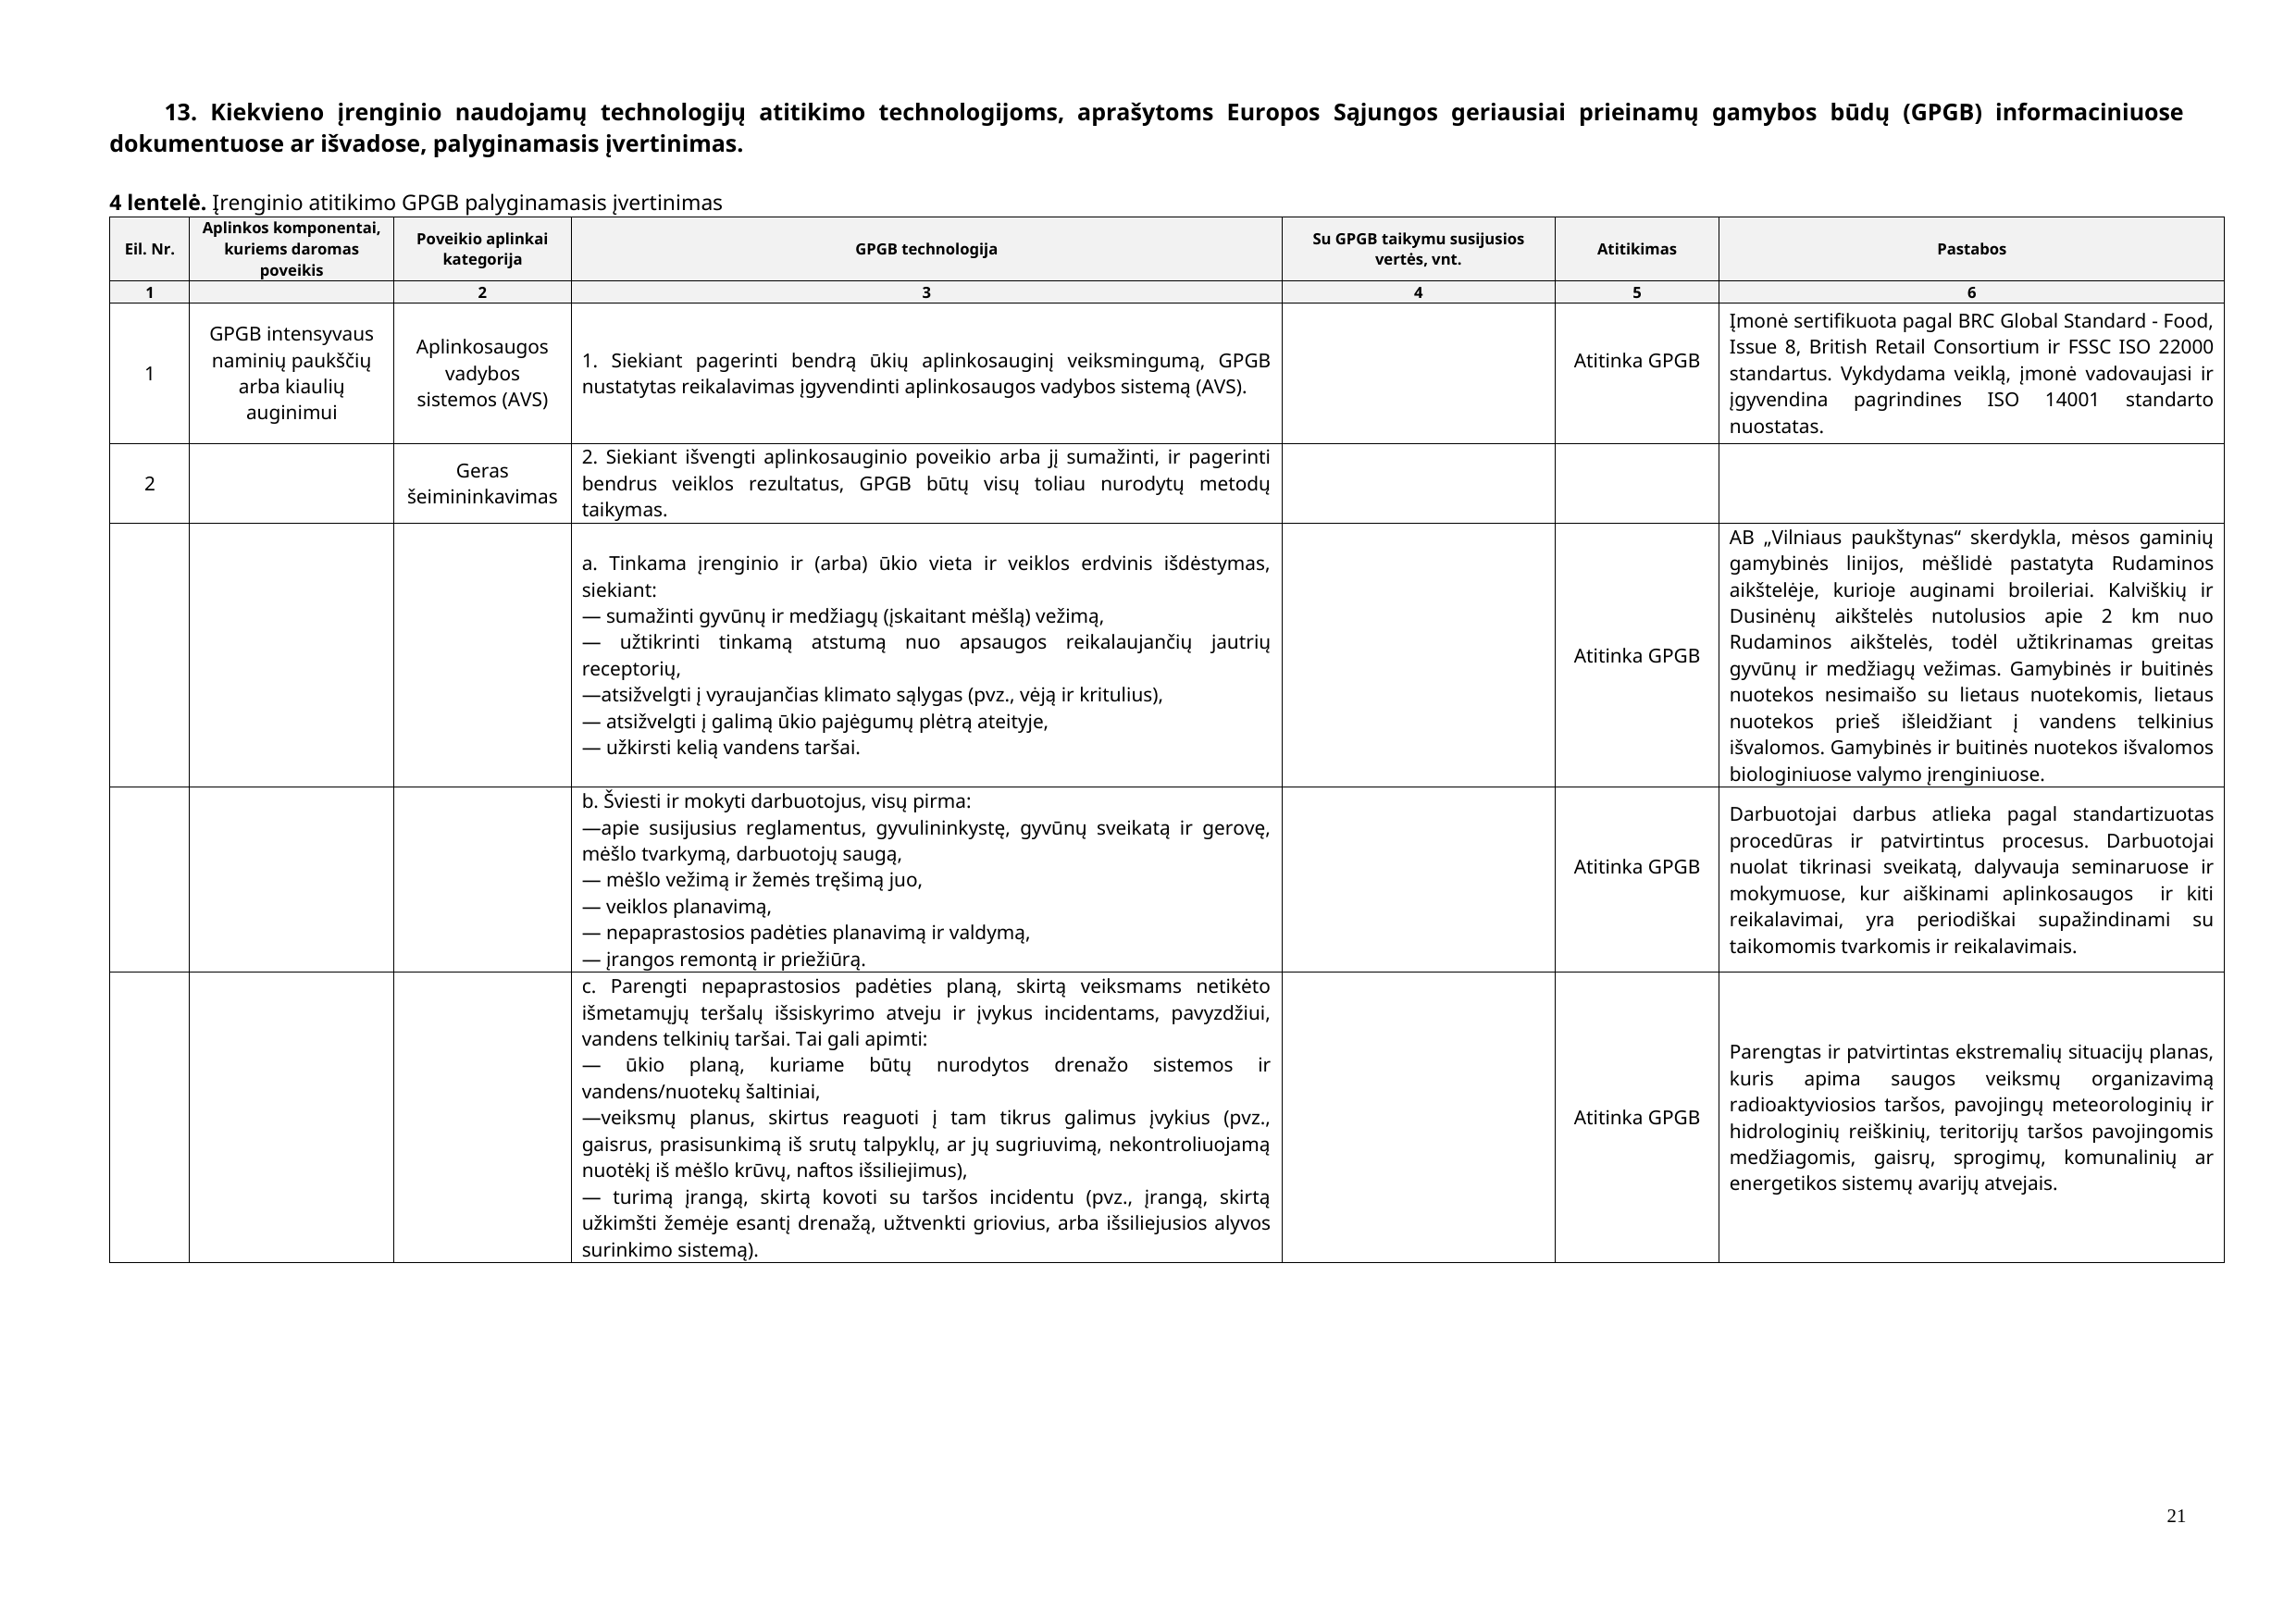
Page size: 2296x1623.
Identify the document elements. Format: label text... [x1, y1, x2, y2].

table_cell [394, 787, 571, 972]
table_cell Atitinka GPGB [1556, 787, 1719, 972]
table_cell 1 [110, 304, 189, 442]
table_cell 1 [110, 281, 189, 303]
table_cell [1283, 973, 1555, 1262]
table_cell 2 [394, 281, 571, 303]
table_cell [190, 281, 393, 303]
table_cell [1556, 444, 1719, 523]
table_cell a. Tinkama įrenginio ir (arba) ūkio vieta ir veiklos erdvinis išdėstymas, siekiant: — sumažinti gyvūnų ir medžiagų (įskaitant mėšlą) vežimą, — užtikrinti tinkamą atstumą nuo apsaugos reikalaujančių jautrių receptorių, —atsižvelgti į vyraujančias klimato sąlygas (pvz., vėją ir kritulius), — atsižvelgti į galimą ūkio pajėgumų plėtrą ateityje, — užkirsti kelią vandens taršai. [572, 524, 1282, 787]
table_header Pastabos [1719, 217, 2224, 280]
table_cell 5 [1556, 281, 1719, 303]
table_cell [1719, 444, 2224, 523]
table_cell [1283, 787, 1555, 972]
table_cell [190, 973, 393, 1262]
table_cell Parengtas ir patvirtintas ekstremalių situacijų planas, kuris apima saugos veiksmų organizavimą radioaktyviosios taršos, pavojingų meteorologinių ir hidrologinių reiškinių, teritorijų taršos pavojingomis medžiagomis, gaisrų, sprogimų, komunalinių ar energetikos sistemų avarijų atvejais. [1719, 973, 2224, 1262]
table_cell [1283, 524, 1555, 787]
table_cell Atitinka GPGB [1556, 304, 1719, 442]
table_cell 2. Siekiant išvengti aplinkosauginio poveikio arba jį sumažinti, ir pagerinti bendrus veiklos rezultatus, GPGB būtų visų toliau nurodytų metodų taikymas. [572, 444, 1282, 523]
table_header Atitikimas [1556, 217, 1719, 280]
table_cell [110, 973, 189, 1262]
table_cell 2 [110, 444, 189, 523]
table_cell Įmonė sertifikuota pagal BRC Global Standard - Food, Issue 8, British Retail Consortium ir FSSC ISO 22000 standartus. Vykdydama veiklą, įmonė vadovaujasi ir įgyvendina pagrindines ISO 14001 standarto nuostatas. [1719, 304, 2224, 442]
table_header Poveikio aplinkai kategorija [394, 217, 571, 280]
table_cell [110, 524, 189, 787]
table_cell 4 [1283, 281, 1555, 303]
table_cell [1283, 444, 1555, 523]
table_cell [1283, 304, 1555, 442]
table_cell [190, 444, 393, 523]
table_cell GPGB intensyvaus naminių paukščių arba kiaulių auginimui [190, 304, 393, 442]
table_cell 6 [1719, 281, 2224, 303]
table_cell [190, 524, 393, 787]
text 13. Kiekvieno įrenginio naudojamų technologijų atitikimo technologijoms, aprašytoms Europos Sąjungos geriausiai prieinamų gamybos būdų (GPGB) informaciniuose dokumentuose ar išvadose, palyginamasis įvertinimas. [109, 95, 2186, 158]
table_cell [110, 787, 189, 972]
table_cell [394, 524, 571, 787]
table_cell c. Parengti nepaprastosios padėties planą, skirtą veiksmams netikėto išmetamųjų teršalų išsiskyrimo atveju ir įvykus incidentams, pavyzdžiui, vandens telkinių taršai. Tai gali apimti: — ūkio planą, kuriame būtų nurodytos drenažo sistemos ir vandens/nuotekų šaltiniai, —veiksmų planus, skirtus reaguoti į tam tikrus galimus įvykius (pvz., gaisrus, prasisunkimą iš srutų talpyklų, ar jų sugriuvimą, nekontroliuojamą nuotėkį iš mėšlo krūvų, naftos išsiliejimus), — turimą įrangą, skirtą kovoti su taršos incidentu (pvz., įrangą, skirtą užkimšti žemėje esantį drenažą, užtvenkti griovius, arba išsiliejusios alyvos surinkimo sistemą). [572, 973, 1282, 1262]
table_cell b. Šviesti ir mokyti darbuotojus, visų pirma: —apie susijusius reglamentus, gyvulininkystę, gyvūnų sveikatą ir gerovę, mėšlo tvarkymą, darbuotojų saugą, — mėšlo vežimą ir žemės tręšimą juo, — veiklos planavimą, — nepaprastosios padėties planavimą ir valdymą, — įrangos remontą ir priežiūrą. [572, 787, 1282, 972]
table_cell [394, 973, 571, 1262]
table_cell 1. Siekiant pagerinti bendrą ūkių aplinkosauginį veiksmingumą, GPGB nustatytas reikalavimas įgyvendinti aplinkosaugos vadybos sistemą (AVS). [572, 304, 1282, 442]
table_cell Atitinka GPGB [1556, 524, 1719, 787]
table_cell [190, 787, 393, 972]
table_header Su GPGB taikymu susijusios vertės, vnt. [1283, 217, 1555, 280]
table_cell Aplinkosaugos vadybos sistemos (AVS) [394, 304, 571, 442]
text 4 lentelė. Įrenginio atitikimo GPGB palyginamasis įvertinimas [109, 188, 2186, 217]
table_cell Atitinka GPGB [1556, 973, 1719, 1262]
table_cell Darbuotojai darbus atlieka pagal standartizuotas procedūras ir patvirtintus procesus. Darbuotojai nuolat tikrinasi sveikatą, dalyvauja seminaruose ir mokymuose, kur aiškinami aplinkosaugos ir kiti reikalavimai, yra periodiškai supažindinami su taikomomis tvarkomis ir reikalavimais. [1719, 787, 2224, 972]
table_cell AB „Vilniaus paukštynas“ skerdykla, mėsos gaminių gamybinės linijos, mėšlidė pastatyta Rudaminos aikštelėje, kurioje auginami broileriai. Kalviškių ir Dusinėnų aikštelės nutolusios apie 2 km nuo Rudaminos aikštelės, todėl užtikrinamas greitas gyvūnų ir medžiagų vežimas. Gamybinės ir buitinės nuotekos nesimaišo su lietaus nuotekomis, lietaus nuotekos prieš išleidžiant į vandens telkinius išvalomos. Gamybinės ir buitinės nuotekos išvalomos biologiniuose valymo įrenginiuose. [1719, 524, 2224, 787]
table_cell 3 [572, 281, 1282, 303]
table_header GPGB technologija [572, 217, 1282, 280]
table_header Eil. Nr. [110, 217, 189, 280]
table_header Aplinkos komponentai, kuriems daromas poveikis [190, 217, 393, 280]
table_cell Geras šeimininkavimas [394, 444, 571, 523]
